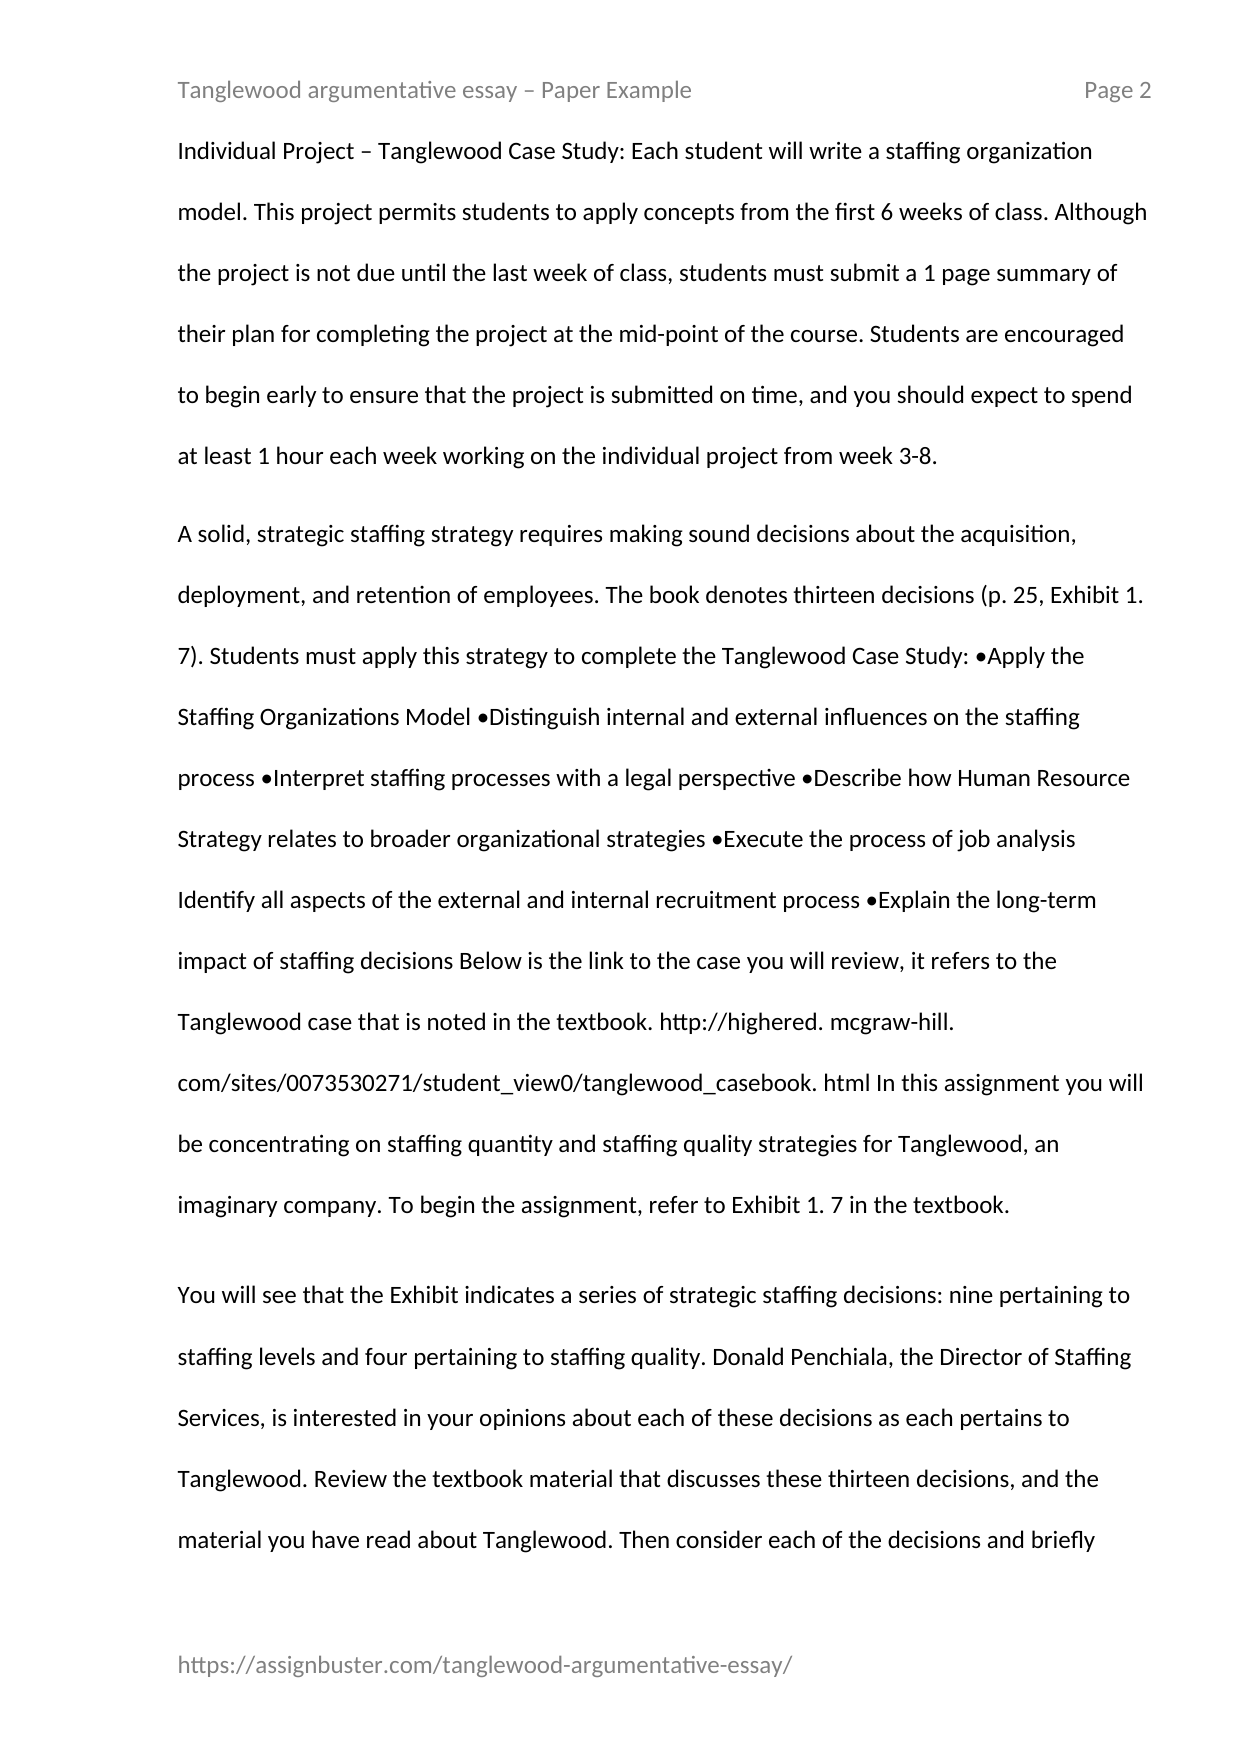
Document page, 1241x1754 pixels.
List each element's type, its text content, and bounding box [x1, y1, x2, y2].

text Individual Project – Tanglewood Case Study: Each student will write a staffing organization model. This project permits students to apply concepts from the first 6 weeks of class. Although the project is not due until the last week of class, students must submit a 1 page summary of their plan for completing the project at the mid-point of the course. Students are encouraged to begin early to ensure that the project is submitted on time, and you should expect to spend at least 1 hour each week working on the individual project from week 3-8. [177, 135, 1152, 471]
text A solid, strategic staffing strategy requires making sound decisions about the acquisition, deployment, and retention of employees. The book denotes thirteen decisions (p. 25, Exhibit 1. 7). Students must apply this strategy to complete the Tanglewood Case Study: •Apply the Staffing Organizations Model •Distinguish internal and external influences on the staffing process •Interpret staffing processes with a legal perspective •Describe how Human Resource Strategy relates to broader organizational strategies •Execute the process of job analysis Identify all aspects of the external and internal recruitment process •Explain the long-term impact of staffing decisions Below is the link to the case you will review, it refers to the Tanglewood case that is noted in the textbook. http://highered. mcgraw-hill. com/sites/0073530271/student_view0/tanglewood_casebook. html In this assignment you will be concentrating on staffing quantity and staffing quality strategies for Tanglewood, an imaginary company. To begin the assignment, refer to Exhibit 1. 7 in the textbook. [177, 518, 1152, 1220]
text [177, 1280, 1152, 1554]
